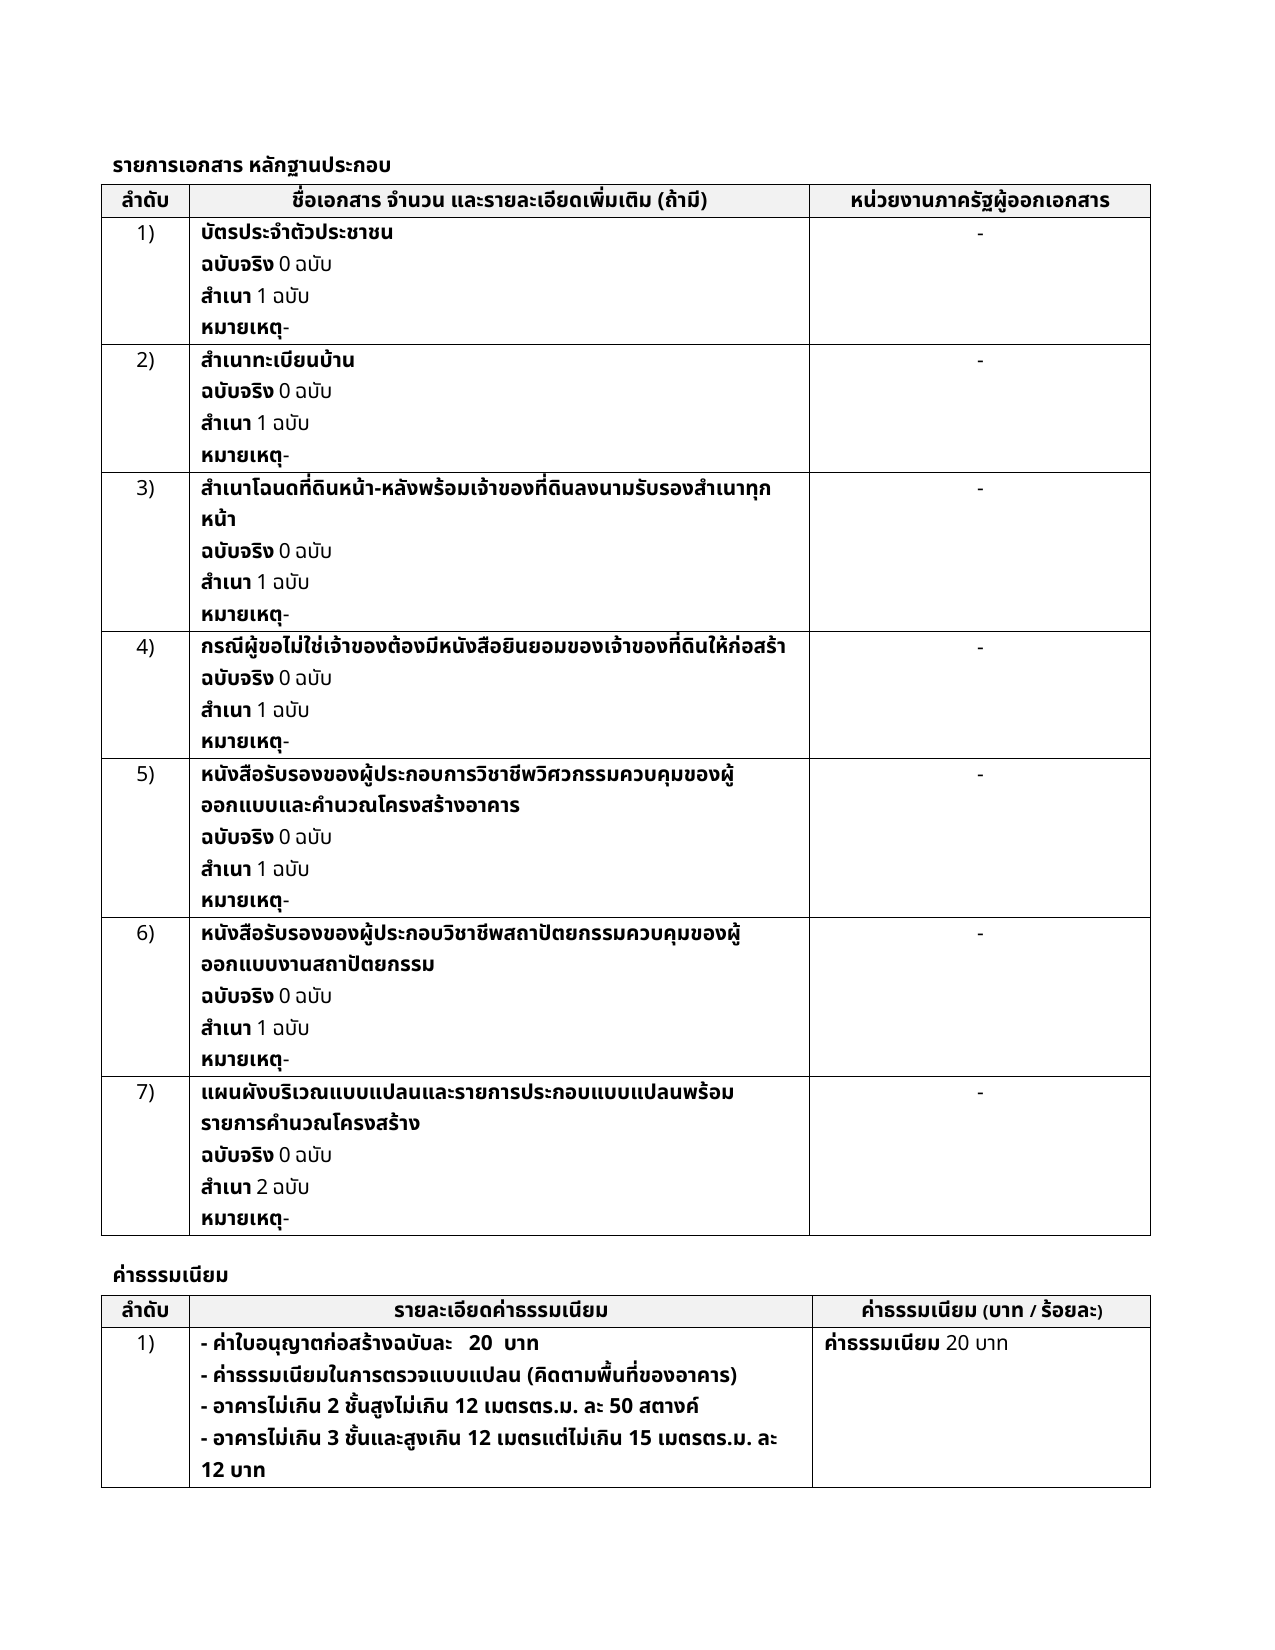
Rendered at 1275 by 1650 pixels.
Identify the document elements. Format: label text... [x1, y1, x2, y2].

table_cell บัตรประจำตัวประชาชน ฉบับจริง0ฉบับ สำเนา1ฉบับ หมายเหตุ- [190, 218, 809, 344]
table_header หน่วยงานภาครัฐผู้ออกเอกสาร [810, 185, 1150, 217]
table_cell - [810, 759, 1150, 917]
table_header ชื่อเอกสาร จำนวน และรายละเอียดเพิ่มเติม (ถ้ามี) [190, 185, 809, 217]
text รายการเอกสาร หลักฐานประกอบ [112, 150, 1162, 181]
text ค่าธรรมเนียม [112, 1261, 1162, 1292]
table_cell - [810, 1077, 1150, 1235]
table_cell - [810, 218, 1150, 344]
table_cell - [810, 918, 1150, 1076]
table_cell 2) [102, 345, 189, 472]
table_header ลำดับ [102, 1296, 189, 1327]
table_cell 7) [102, 1077, 189, 1235]
table_cell สำเนาโฉนดที่ดินหน้า-หลังพร้อมเจ้าของที่ดินลงนามรับรองสำเนาทุกหน้า ฉบับจริง0ฉบับ สำเนา1ฉบับ หมายเหตุ- [190, 473, 809, 631]
table_cell 1) [102, 218, 189, 344]
table_cell 1) [102, 1328, 189, 1487]
table_cell - [810, 345, 1150, 472]
table_cell 5) [102, 759, 189, 917]
table_cell หนังสือรับรองของผู้ประกอบการวิชาชีพวิศวกรรมควบคุมของผู้ออกแบบและคำนวณโครงสร้างอาคาร ฉบับจริง0ฉบับ สำเนา1ฉบับ หมายเหตุ- [190, 759, 809, 917]
table_cell ค่าธรรมเนียม 20 บาท [813, 1328, 1150, 1487]
table_cell กรณีผู้ขอไม่ใช่เจ้าของต้องมีหนังสือยินยอมของเจ้าของที่ดินให้ก่อสร้า ฉบับจริง0ฉบับ สำเนา1ฉบับ หมายเหตุ- [190, 632, 809, 758]
table_cell หนังสือรับรองของผู้ประกอบวิชาชีพสถาปัตยกรรมควบคุมของผู้ออกแบบงานสถาปัตยกรรม ฉบับจริง0ฉบับ สำเนา1ฉบับ หมายเหตุ- [190, 918, 809, 1076]
table_cell - [810, 473, 1150, 631]
table_header ค่าธรรมเนียม (บาท / ร้อยละ) [813, 1296, 1150, 1327]
table_cell แผนผังบริเวณแบบแปลนและรายการประกอบแบบแปลนพร้อมรายการคำนวณโครงสร้าง ฉบับจริง0ฉบับ สำเนา2ฉบับ - [190, 1077, 809, 1235]
table_cell สำเนาทะเบียนบ้าน ฉบับจริง0ฉบับ สำเนา1ฉบับ หมายเหตุ- [190, 345, 809, 472]
table_header รายละเอียดค่าธรรมเนียม [190, 1296, 812, 1327]
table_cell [190, 1328, 812, 1487]
table_header ลำดับ [102, 185, 189, 217]
table_cell 4) [102, 632, 189, 758]
table_cell 3) [102, 473, 189, 631]
table_cell - [810, 632, 1150, 758]
table_cell 6) [102, 918, 189, 1076]
